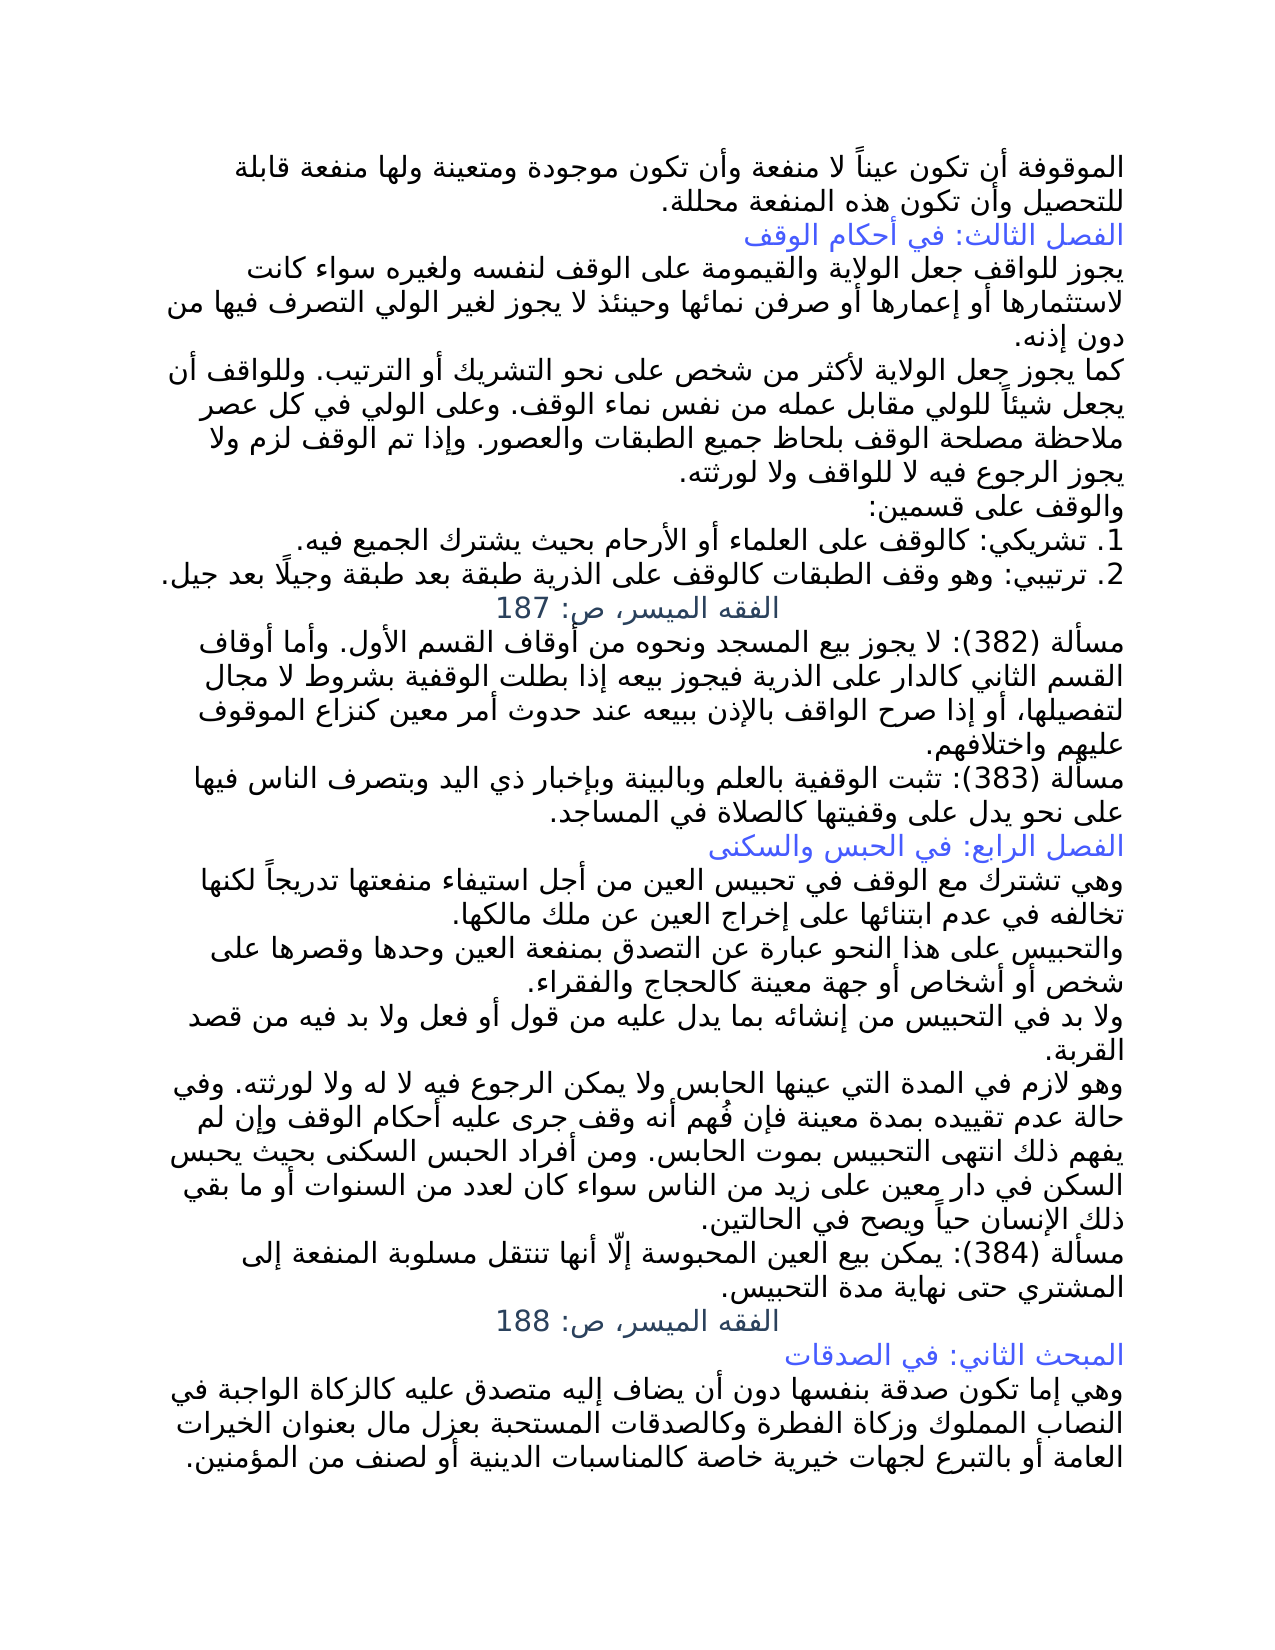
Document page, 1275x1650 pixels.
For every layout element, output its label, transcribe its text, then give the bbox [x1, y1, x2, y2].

text وهي إما تكون صدقة بنفسها دون أن يضاف إليه متصدق عليه كالزكاة الواجبة في النصاب المملوك وزكاة الفطرة وكالصدقات المستحبة بعزل مال بعنوان الخيرات العامة أو بالتبرع لجهات خيرية خاصة كالمناسبات الدينية أو لصنف من المؤمنين. [150, 1372, 1125, 1474]
text 1. تشريكي: كالوقف على العلماء أو الأرحام بحيث يشترك الجميع فيه. [150, 523, 1125, 557]
text مسألة (383): تثبت الوقفية بالعلم وبالبينة وبإخبار ذي اليد وبتصرف الناس فيها على نحو يدل على وقفيتها كالصلاة في المساجد. [150, 761, 1125, 829]
text الفقه الميسر، ص: 187 [150, 591, 1125, 625]
text والوقف على قسمين: [150, 489, 1125, 523]
text 2. ترتيبي: وهو وقف الطبقات كالوقف على الذرية طبقة بعد طبقة وجيلًا بعد جيل. [150, 557, 1125, 591]
text مسألة (384): يمكن بيع العين المحبوسة إلّا أنها تنتقل مسلوبة المنفعة إلى المشتري حتى نهاية مدة التحبيس. [150, 1237, 1125, 1304]
text والتحبيس على هذا النحو عبارة عن التصدق بمنفعة العين وحدها وقصرها على شخص أو أشخاص أو جهة معينة كالحجاج والفقراء. [150, 931, 1125, 999]
text مسألة (382): لا يجوز بيع المسجد ونحوه من أوقاف القسم الأول. وأما أوقاف القسم الثاني كالدار على الذرية فيجوز بيعه إذا بطلت الوقفية بشروط لا مجال لتفصيلها، أو إذا صرح الواقف بالإذن ببيعه عند حدوث أمر معين كنزاع الموقوف عليهم واختلافهم. [150, 625, 1125, 761]
text الفصل الثالث: في أحكام الوقف‏ [150, 218, 1125, 252]
text المبحث الثاني: في الصدقات‏ [150, 1338, 1125, 1372]
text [150, 150, 1125, 218]
text الفصل الرابع: في الحبس والسكنى‏ [150, 829, 1125, 863]
text يجوز للواقف جعل الولاية والقيمومة على الوقف لنفسه ولغيره سواء كانت لاستثمارها أو إعمارها أو صرفن نمائها وحينئذ لا يجوز لغير الولي التصرف فيها من دون إذنه. [150, 252, 1125, 354]
text ولا بد في التحبيس من إنشائه بما يدل عليه من قول أو فعل ولا بد فيه من قصد القربة. [150, 999, 1125, 1067]
text وهو لازم في المدة التي عينها الحابس ولا يمكن الرجوع فيه لا له ولا لورثته. وفي حالة عدم تقييده بمدة معينة فإن فُهم أنه وقف جرى عليه أحكام الوقف وإن لم يفهم ذلك انتهى التحبيس بموت الحابس. ومن أفراد الحبس السكنى بحيث يحبس السكن في دار معين على زيد من الناس سواء كان لعدد من السنوات أو ما بقي ذلك الإنسان حياً ويصح في الحالتين. [150, 1067, 1125, 1237]
text الفقه الميسر، ص: 188 [150, 1304, 1125, 1338]
text كما يجوز جعل الولاية لأكثر من شخص على نحو التشريك أو الترتيب. وللواقف أن يجعل شيئاً للولي مقابل عمله من نفس نماء الوقف. وعلى الولي في كل عصر ملاحظة مصلحة الوقف بلحاظ جميع الطبقات والعصور. وإذا تم الوقف لزم ولا يجوز الرجوع فيه لا للواقف ولا لورثته. [150, 354, 1125, 489]
text وهي تشترك مع الوقف في تحبيس العين من أجل استيفاء منفعتها تدريجاً لكنها تخالفه في عدم ابتنائها على إخراج العين عن ملك مالكها. [150, 863, 1125, 931]
